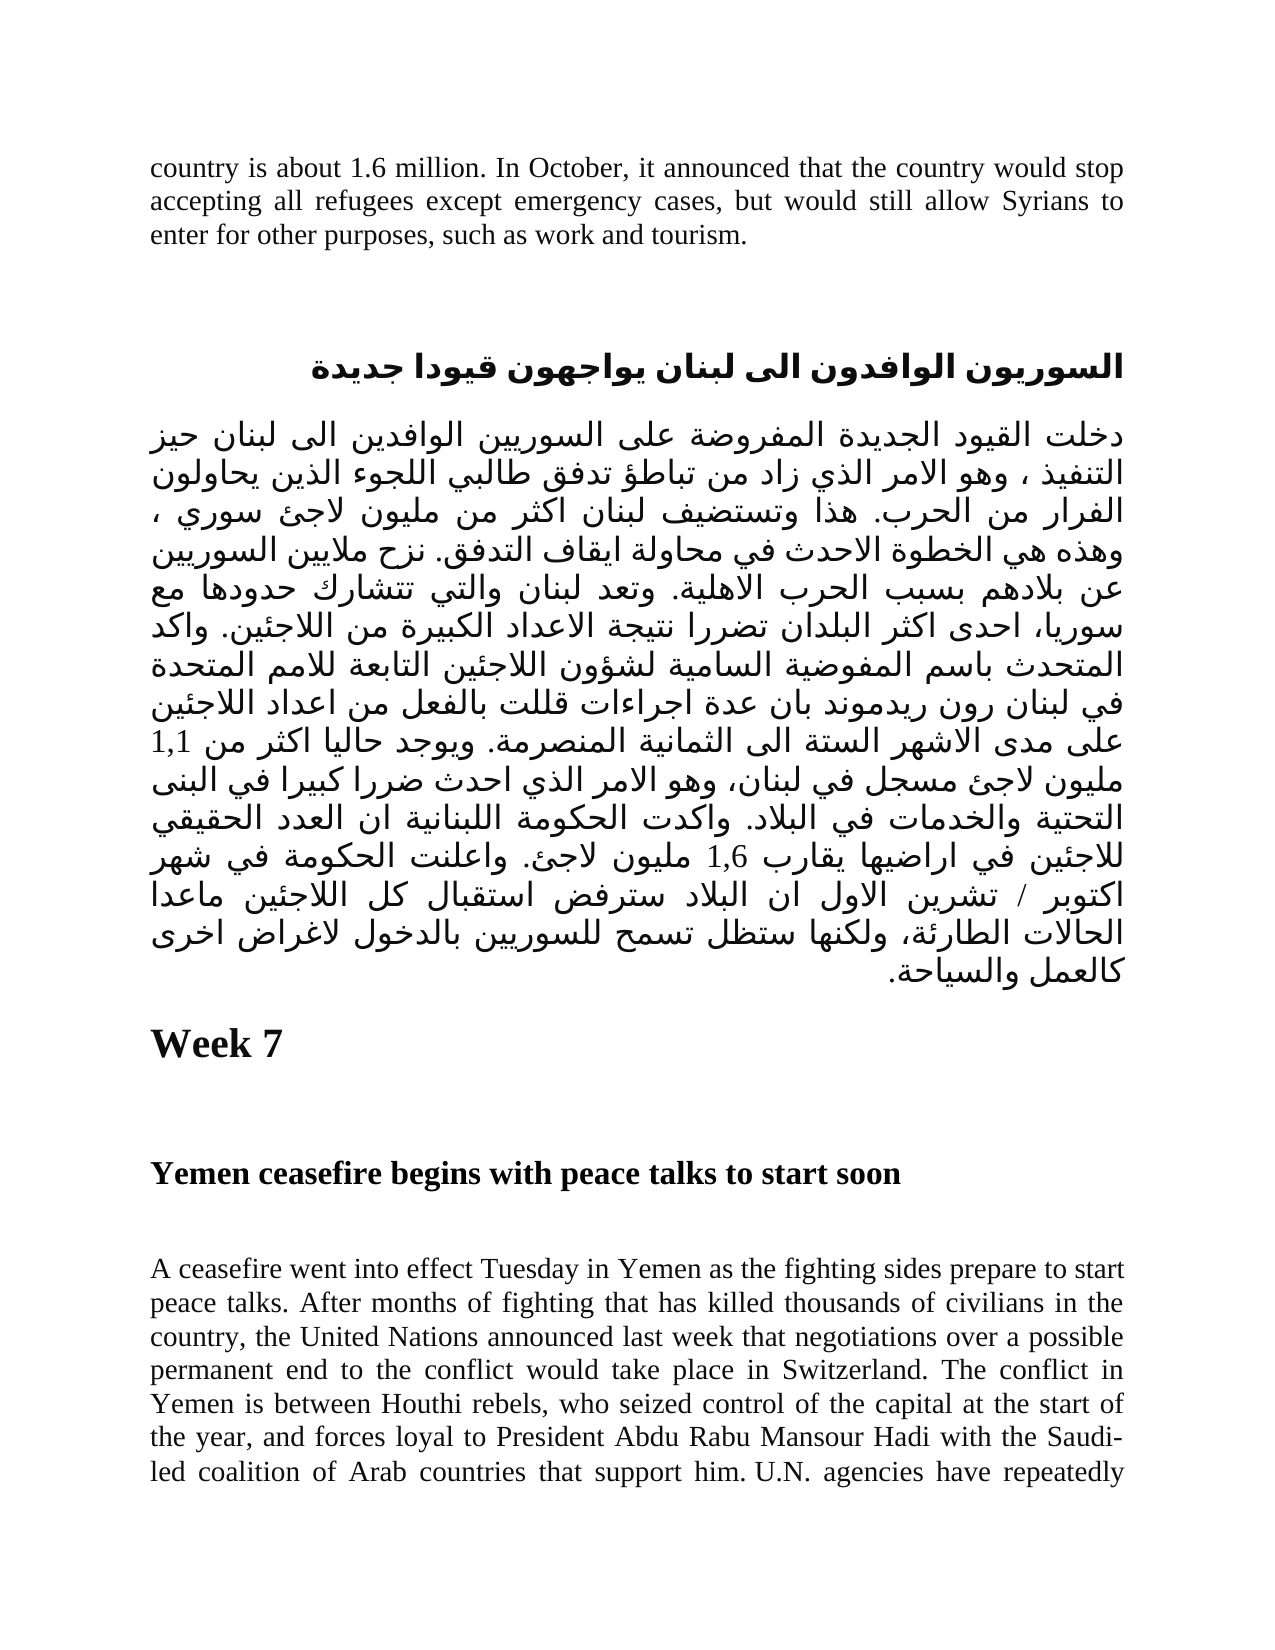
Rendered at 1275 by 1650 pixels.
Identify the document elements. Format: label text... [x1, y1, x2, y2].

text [150, 150, 1125, 251]
text السوريون الوافدون الى لبنان يواجهون قيودا جديدة [150, 347, 1125, 386]
text دخلت القيود الجديدة المفروضة على السوريين الوافدين الى لبنان حيز التنفيذ ، وهو الامر الذي زاد من تباطؤ تدفق طالبي اللجوء الذين يحاولون الفرار من الحرب. هذا وتستضيف لبنان اكثر من مليون لاجئ سوري ، وهذه هي الخطوة الاحدث في محاولة ايقاف التدفق. نزح ملايين السوريين عن بلادهم بسبب الحرب الاهلية. وتعد لبنان والتي تتشارك حدودها مع سوريا، احدى اكثر البلدان تضررا نتيجة الاعداد الكبيرة من اللاجئين. واكد المتحدث باسم المفوضية السامية لشؤون اللاجئين التابعة للامم المتحدة في لبنان رون ريدموند بان عدة اجراءات قللت بالفعل من اعداد اللاجئين على مدى الاشهر الستة الى الثمانية المنصرمة. ويوجد حاليا اكثر من 1,1 مليون لاجئ مسجل في لبنان، وهو الامر الذي احدث ضررا كبيرا في البنى التحتية والخدمات في البلاد. واكدت الحكومة اللبنانية ان العدد الحقيقي للاجئين في اراضيها يقارب 1,6 مليون لاجئ. واعلنت الحكومة في شهر اكتوبر / تشرين الاول ان البلاد سترفض استقبال كل اللاجئين ماعدا الحالات الطارئة، ولكنها ستظل تسمح للسوريين بالدخول لاغراض اخرى كالعمل والسياحة. [150, 415, 1125, 990]
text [150, 1252, 1125, 1488]
text Yemen ceasefire begins with peace talks to start soon [150, 1153, 1125, 1192]
text Week 7 [150, 1019, 1125, 1067]
